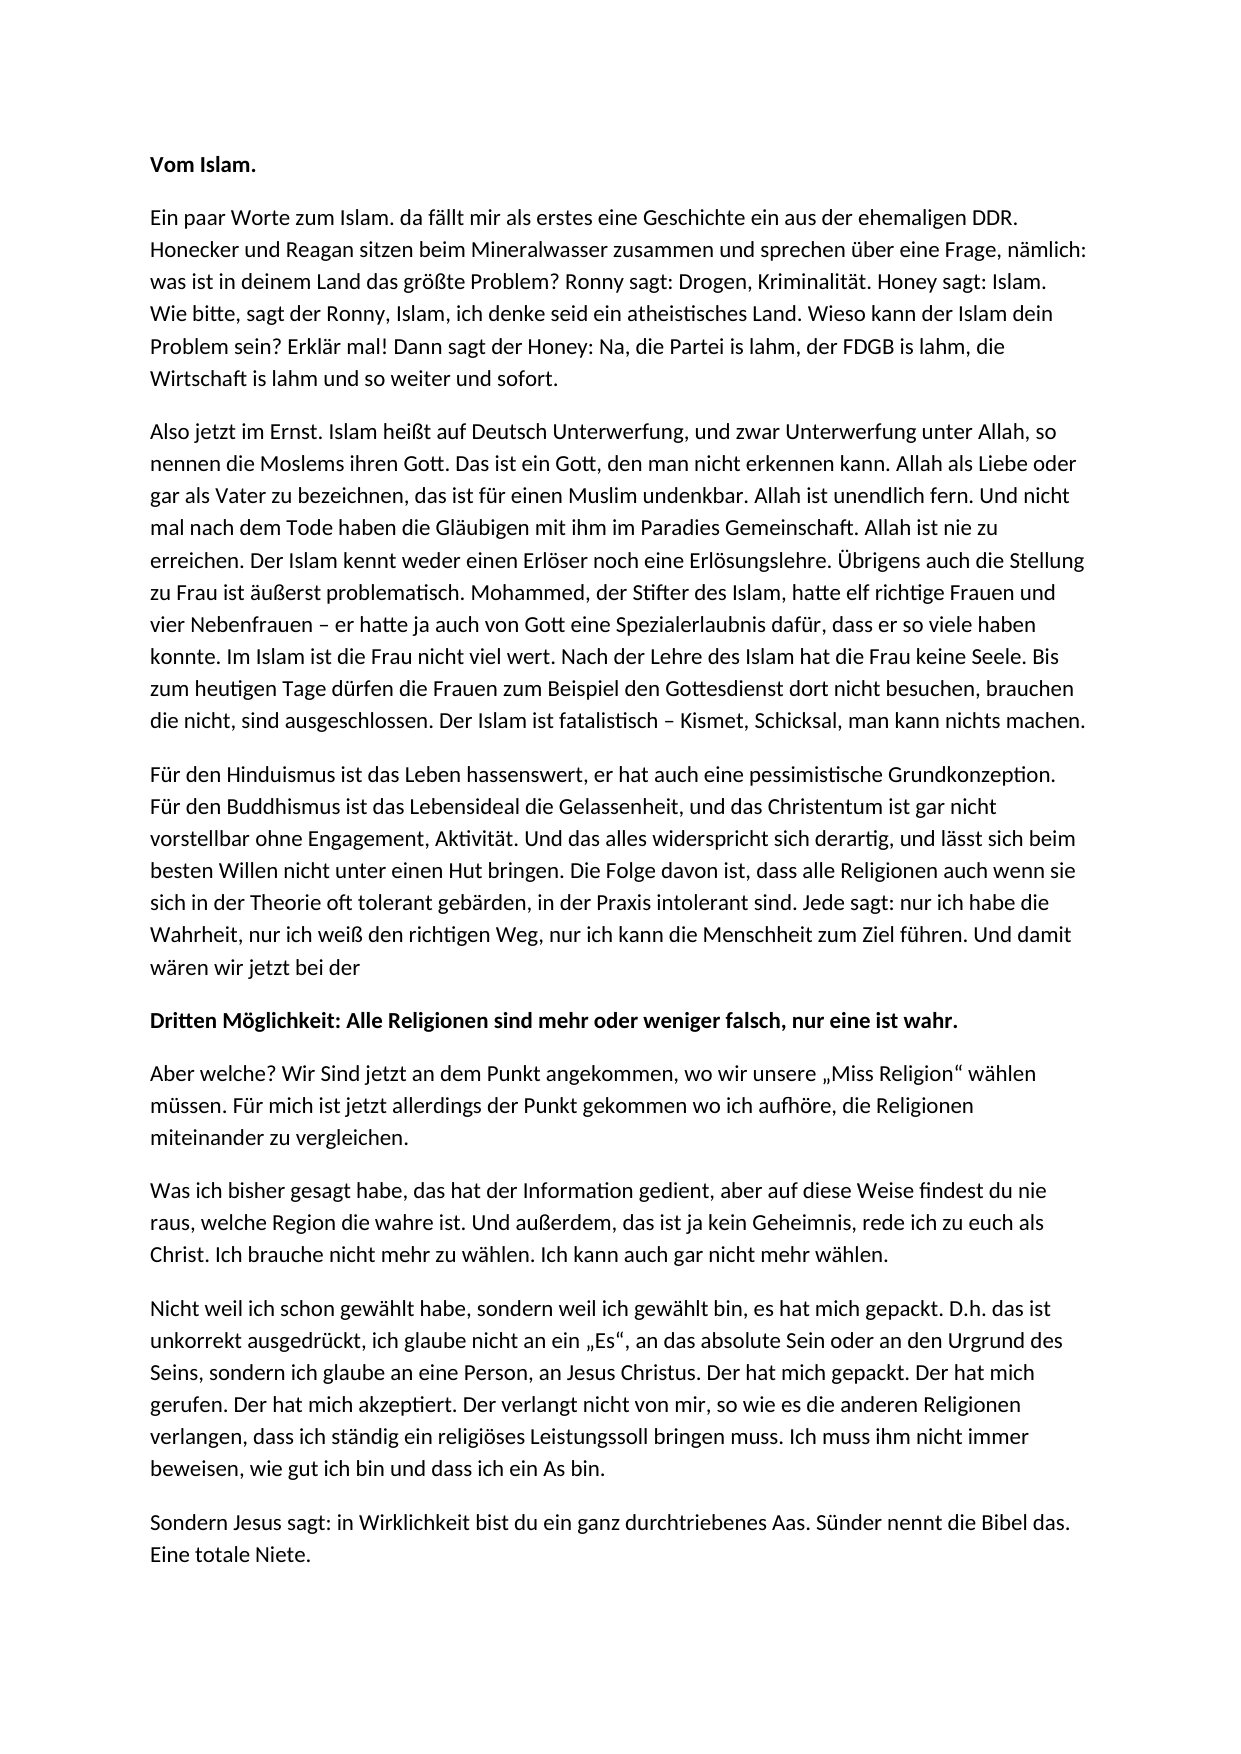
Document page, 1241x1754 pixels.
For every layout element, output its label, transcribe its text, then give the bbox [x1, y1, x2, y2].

text Aber welche? Wir Sind jetzt an dem Punkt angekommen, wo wir unsere „Miss Religion“ wählen müssen. Für mich ist jetzt allerdings der Punkt gekommen wo ich aufhöre, die Religionen miteinander zu vergleichen. [150, 1059, 1090, 1151]
text Vom Islam. [150, 150, 1090, 178]
text Sondern Jesus sagt: in Wirklichkeit bist du ein ganz durchtriebenes Aas. Sünder nennt die Bibel das. Eine totale Niete. [150, 1508, 1090, 1568]
text Also jetzt im Ernst. Islam heißt auf Deutsch Unterwerfung, und zwar Unterwerfung unter Allah, so nennen die Moslems ihren Gott. Das ist ein Gott, den man nicht erkennen kann. Allah als Liebe oder gar als Vater zu bezeichnen, das ist für einen Muslim undenkbar. Allah ist unendlich fern. Und nicht mal nach dem Tode haben die Gläubigen mit ihm im Paradies Gemeinschaft. Allah ist nie zu erreichen. Der Islam kennt weder einen Erlöser noch eine Erlösungslehre. Übrigens auch die Stellung zu Frau ist äußerst problematisch. Mohammed, der Stifter des Islam, hatte elf richtige Frauen und vier Nebenfrauen – er hatte ja auch von Gott eine Spezialerlaubnis dafür, dass er so viele haben konnte. Im Islam ist die Frau nicht viel wert. Nach der Lehre des Islam hat die Frau keine Seele. Bis zum heutigen Tage dürfen die Frauen zum Beispiel den Gottesdienst dort nicht besuchen, brauchen die nicht, sind ausgeschlossen. Der Islam ist fatalistisch – Kismet, Schicksal, man kann nichts machen. [150, 417, 1090, 735]
text Für den Hinduismus ist das Leben hassenswert, er hat auch eine pessimistische Grundkonzeption. Für den Buddhismus ist das Lebensideal die Gelassenheit, und das Christentum ist gar nicht vorstellbar ohne Engagement, Aktivität. Und das alles widerspricht sich derartig, und lässt sich beim besten Willen nicht unter einen Hut bringen. Die Folge davon ist, dass alle Religionen auch wenn sie sich in der Theorie oft tolerant gebärden, in der Praxis intolerant sind. Jede sagt: nur ich habe die Wahrheit, nur ich weiß den richtigen Weg, nur ich kann die Menschheit zum Ziel führen. Und damit wären wir jetzt bei der [150, 760, 1090, 981]
text Was ich bisher gesagt habe, das hat der Information gedient, aber auf diese Weise findest du nie raus, welche Region die wahre ist. Und außerdem, das ist ja kein Geheimnis, rede ich zu euch als Christ. Ich brauche nicht mehr zu wählen. Ich kann auch gar nicht mehr wählen. [150, 1176, 1090, 1269]
text Dritten Möglichkeit: Alle Religionen sind mehr oder weniger falsch, nur eine ist wahr. [150, 1006, 1090, 1034]
text Nicht weil ich schon gewählt habe, sondern weil ich gewählt bin, es hat mich gepackt. D.h. das ist unkorrekt ausgedrückt, ich glaube nicht an ein „Es“, an das absolute Sein oder an den Urgrund des Seins, sondern ich glaube an eine Person, an Jesus Christus. Der hat mich gepackt. Der hat mich gerufen. Der hat mich akzeptiert. Der verlangt nicht von mir, so wie es die anderen Religionen verlangen, dass ich ständig ein religiöses Leistungssoll bringen muss. Ich muss ihm nicht immer beweisen, wie gut ich bin und dass ich ein As bin. [150, 1294, 1090, 1483]
text Ein paar Worte zum Islam. da fällt mir als erstes eine Geschichte ein aus der ehemaligen DDR. Honecker und Reagan sitzen beim Mineralwasser zusammen und sprechen über eine Frage, nämlich: was ist in deinem Land das größte Problem? Ronny sagt: Drogen, Kriminalität. Honey sagt: Islam. Wie bitte, sagt der Ronny, Islam, ich denke seid ein atheistisches Land. Wieso kann der Islam dein Problem sein? Erklär mal! Dann sagt der Honey: Na, die Partei is lahm, der FDGB is lahm, die Wirtschaft is lahm und so weiter und sofort. [150, 203, 1090, 392]
